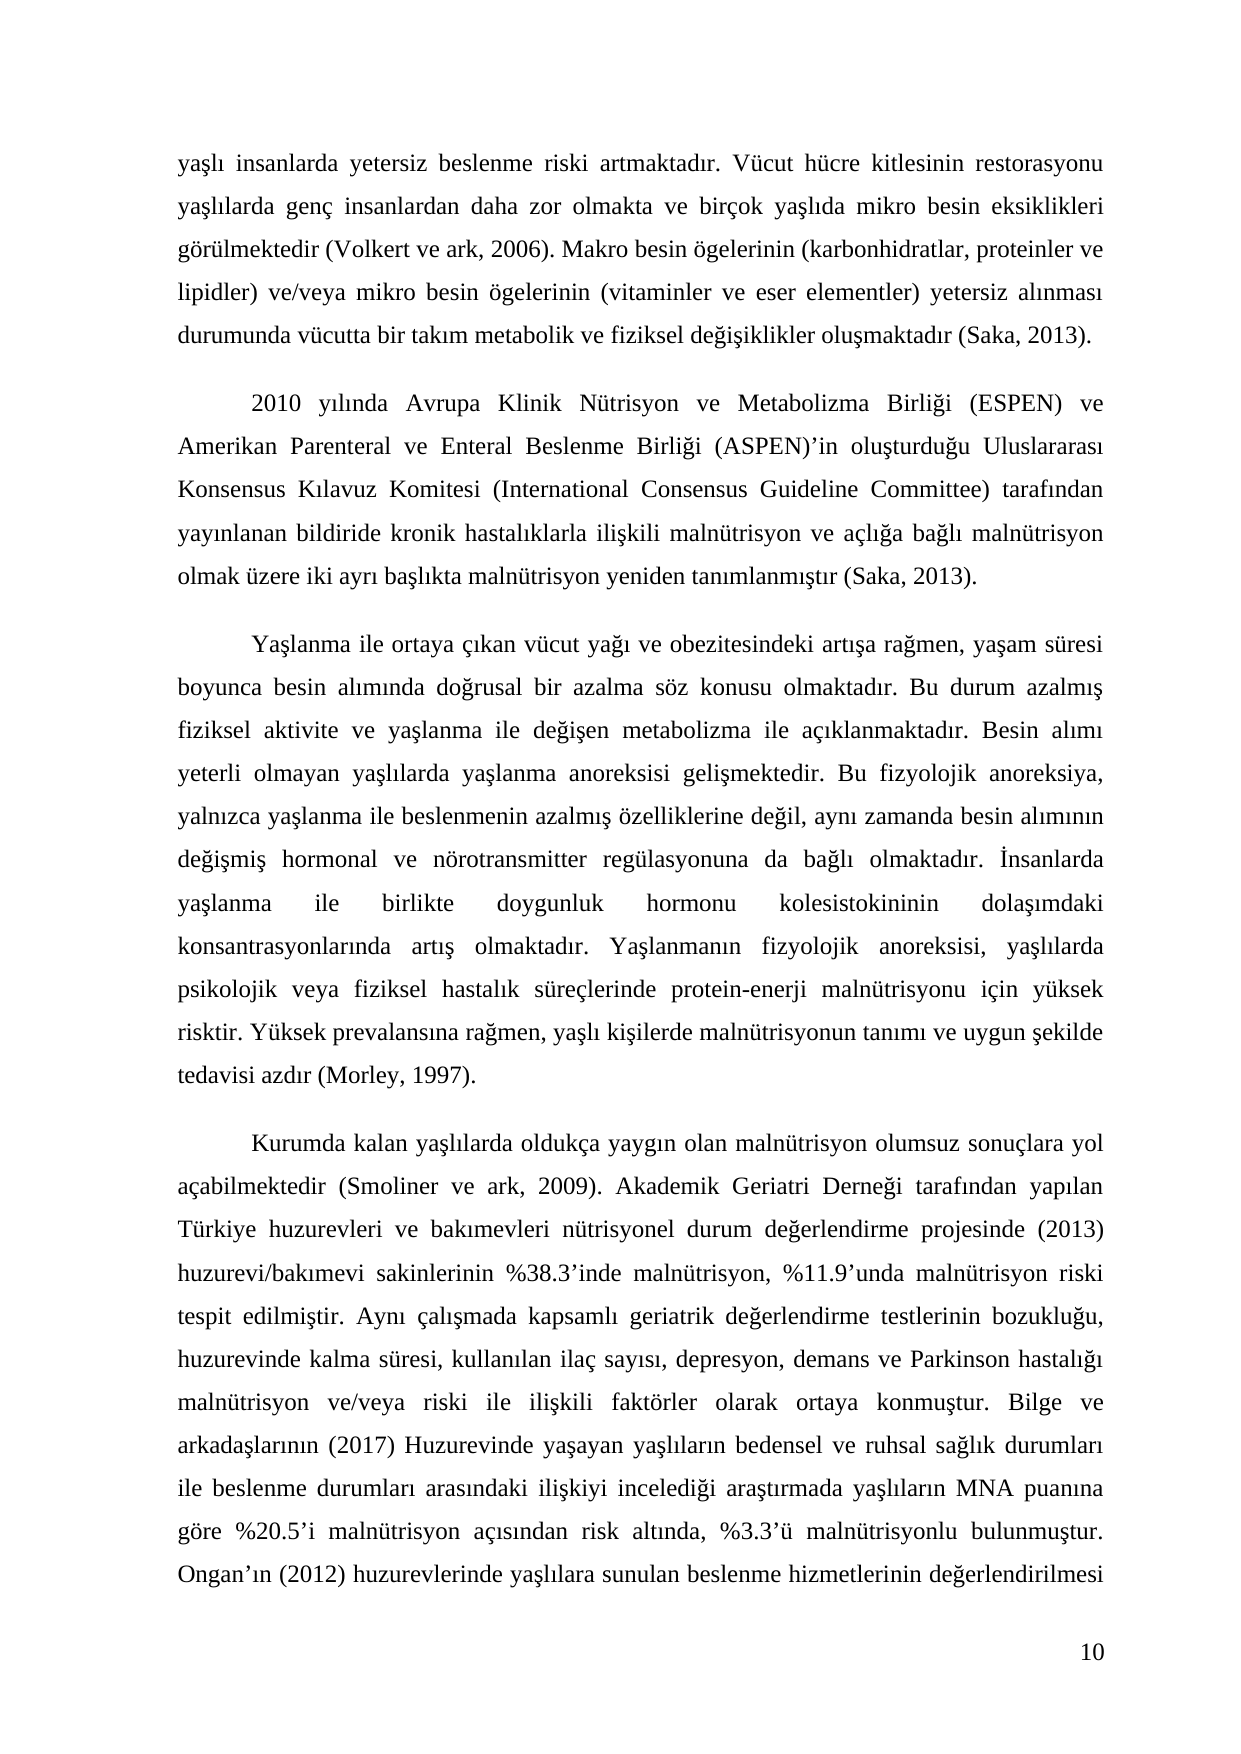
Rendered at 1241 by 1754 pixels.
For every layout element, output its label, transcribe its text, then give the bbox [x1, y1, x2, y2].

text 2010 yılında Avrupa Klinik Nütrisyon ve Metabolizma Birliği (ESPEN) ve Amerikan Parenteral ve Enteral Beslenme Birliği (ASPEN)’in oluşturduğu Uluslararası Konsensus Kılavuz Komitesi (International Consensus Guideline Committee) tarafından yayınlanan bildiride kronik hastalıklarla ilişkili malnütrisyon ve açlığa bağlı malnütrisyon olmak üzere iki ayrı başlıkta malnütrisyon yeniden tanımlanmıştır (Saka, 2013). [177, 388, 1104, 589]
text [177, 148, 1104, 349]
text Yaşlanma ile ortaya çıkan vücut yağı ve obezitesindeki artışa rağmen, yaşam süresi boyunca besin alımında doğrusal bir azalma söz konusu olmaktadır. Bu durum azalmış fiziksel aktivite ve yaşlanma ile değişen metabolizma ile açıklanmaktadır. Besin alımı yeterli olmayan yaşlılarda yaşlanma anoreksisi gelişmektedir. Bu fizyolojik anoreksiya, yalnızca yaşlanma ile beslenmenin azalmış özelliklerine değil, aynı zamanda besin alımının değişmiş hormonal ve nörotransmitter regülasyonuna da bağlı olmaktadır. İnsanlarda yaşlanma ile birlikte doygunluk hormonu kolesistokininin dolaşımdaki konsantrasyonlarında artış olmaktadır. Yaşlanmanın fizyolojik anoreksisi, yaşlılarda psikolojik veya fiziksel hastalık süreçlerinde protein-enerji malnütrisyonu için yüksek risktir. Yüksek prevalansına rağmen, yaşlı kişilerde malnütrisyonun tanımı ve uygun şekilde tedavisi azdır (Morley, 1997). [177, 629, 1104, 1089]
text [177, 1128, 1104, 1588]
